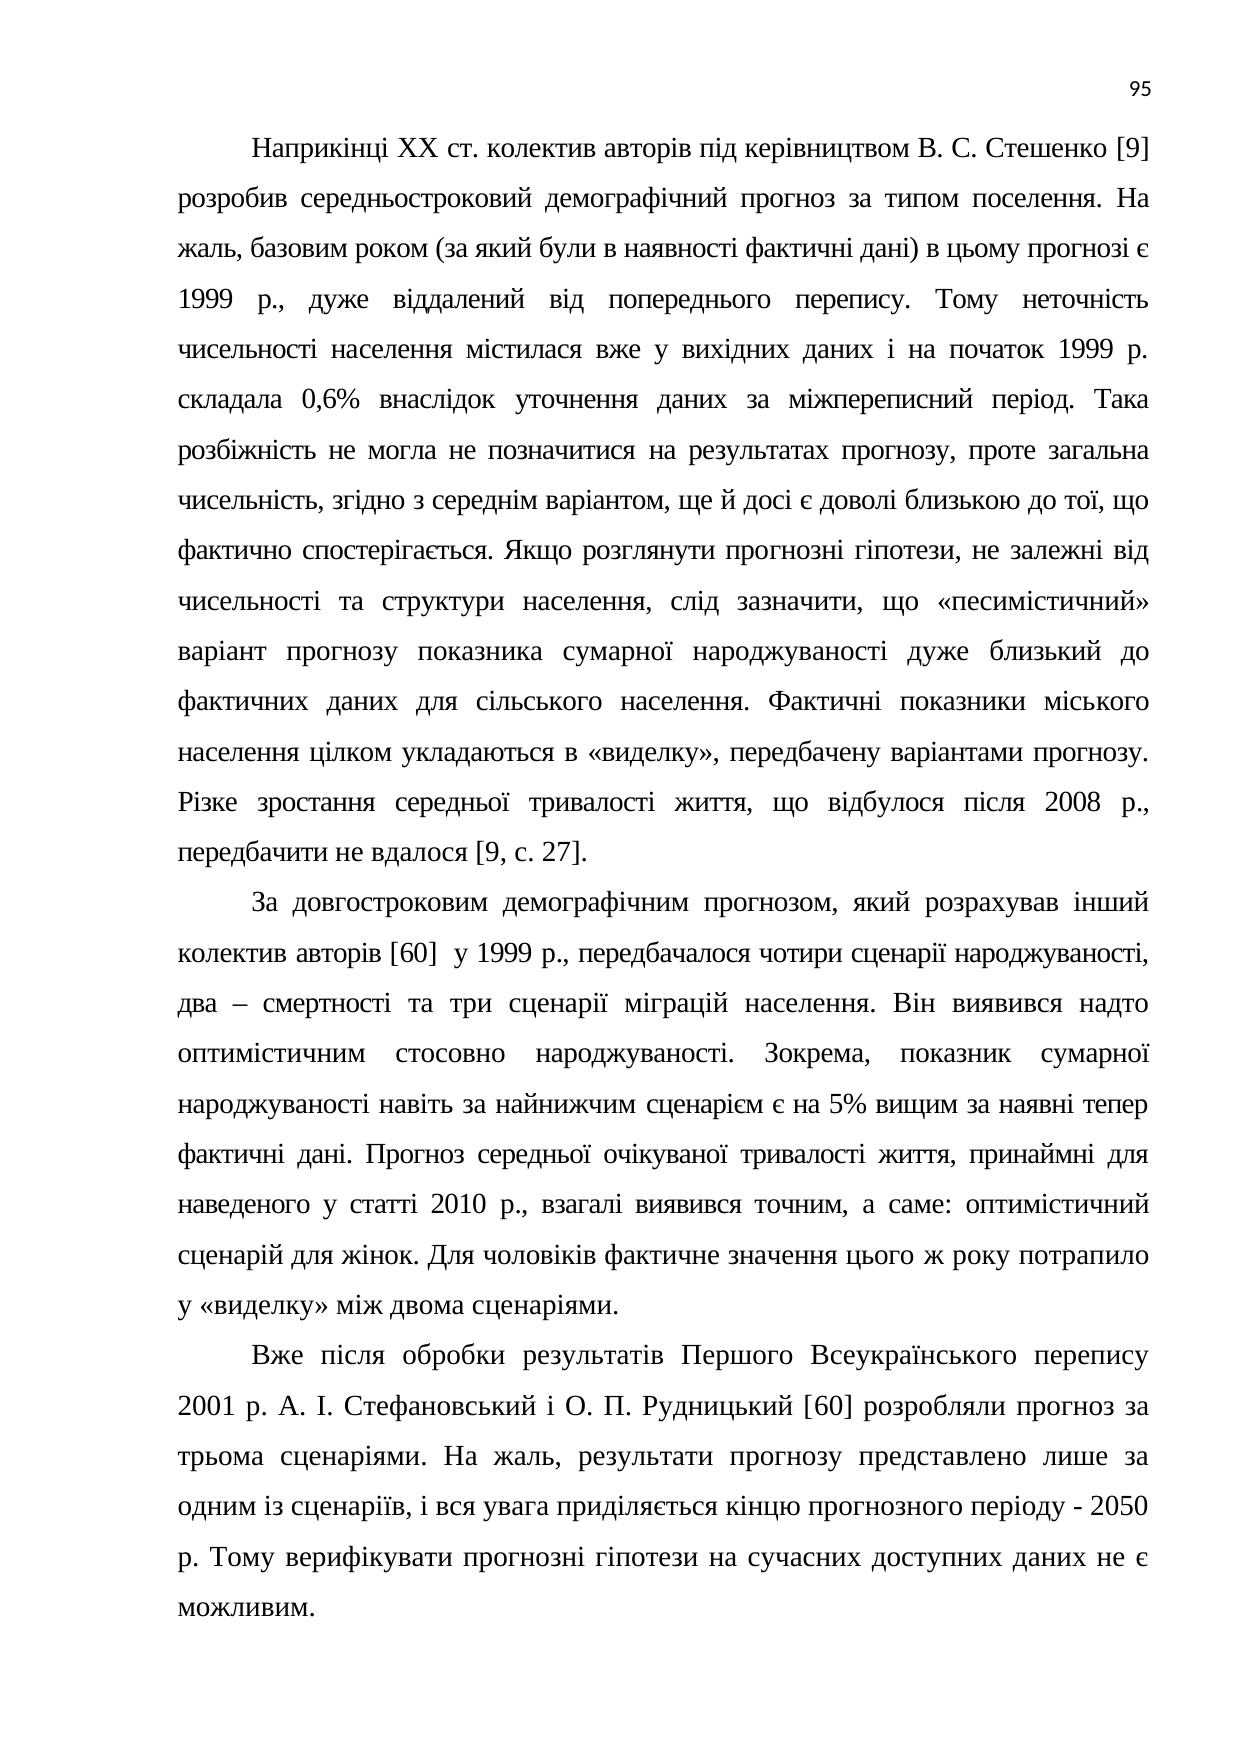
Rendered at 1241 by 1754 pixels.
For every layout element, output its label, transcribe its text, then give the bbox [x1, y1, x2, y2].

text Вже після обробки результатів Першого Всеукраїнського перепису 2001 р. А. І. Стефановський і О. П. Рудницький [60] розробляли прогноз за трьома сценаріями. На жаль, результати прогнозу представлено лише за одним із сценаріїв, і вся увага приділяється кінцю прогнозного періоду - 2050 р. Тому верифікувати прогнозні гіпотези на сучасних доступних даних не є можливим. [177, 1337, 1149, 1622]
text Наприкінці XX ст. колектив авторів під керівництвом В. С. Стешенко [9] розробив середньостроковий демографічний прогноз за типом поселення. На жаль, базовим роком (за який були в наявності фактичні дані) в цьому прогнозі є 1999 р., дуже віддалений від попереднього перепису. Тому неточність чисельності населення містилася вже у вихідних даних і на початок 1999 р. складала 0,6% внаслідок уточнення даних за міжпереписний період. Така розбіжність не могла не позначитися на результатах прогнозу, проте загальна чисельність, згідно з середнім варіантом, ще й досі є доволі близькою до тої, що фактично спостерігається. Якщо розглянути прогнозні гіпотези, не залежні від чисельності та структури населення, слід зазначити, що «песимістичний» варіант прогнозу показника сумарної народжуваності дуже близький до фактичних даних для сільського населення. Фактичні показники міського населення цілком укладаються в «виделку», передбачену варіантами прогнозу. Різке зростання середньої тривалості життя, що відбулося після 2008 p., передбачити не вдалося [9, с. 27]. [177, 130, 1149, 868]
text За довгостроковим демографічним прогнозом, який розрахував інший колектив авторів [60] у 1999 p., передбачалося чотири сценарії народжуваності, два – смертності та три сценарії міграцій населення. Він виявився надто оптимістичним стосовно народжуваності. Зокрема, показник сумарної народжуваності навіть за найнижчим сценарієм є на 5% вищим за наявні тепер фактичні дані. Прогноз середньої очікуваної тривалості життя, принаймні для наведеного у статті 2010 p., взагалі виявився точним, а саме: оптимістичний сценарій для жінок. Для чоловіків фактичне значення цього ж року потрапило у «виделку» між двома сценаріями. [177, 884, 1149, 1321]
